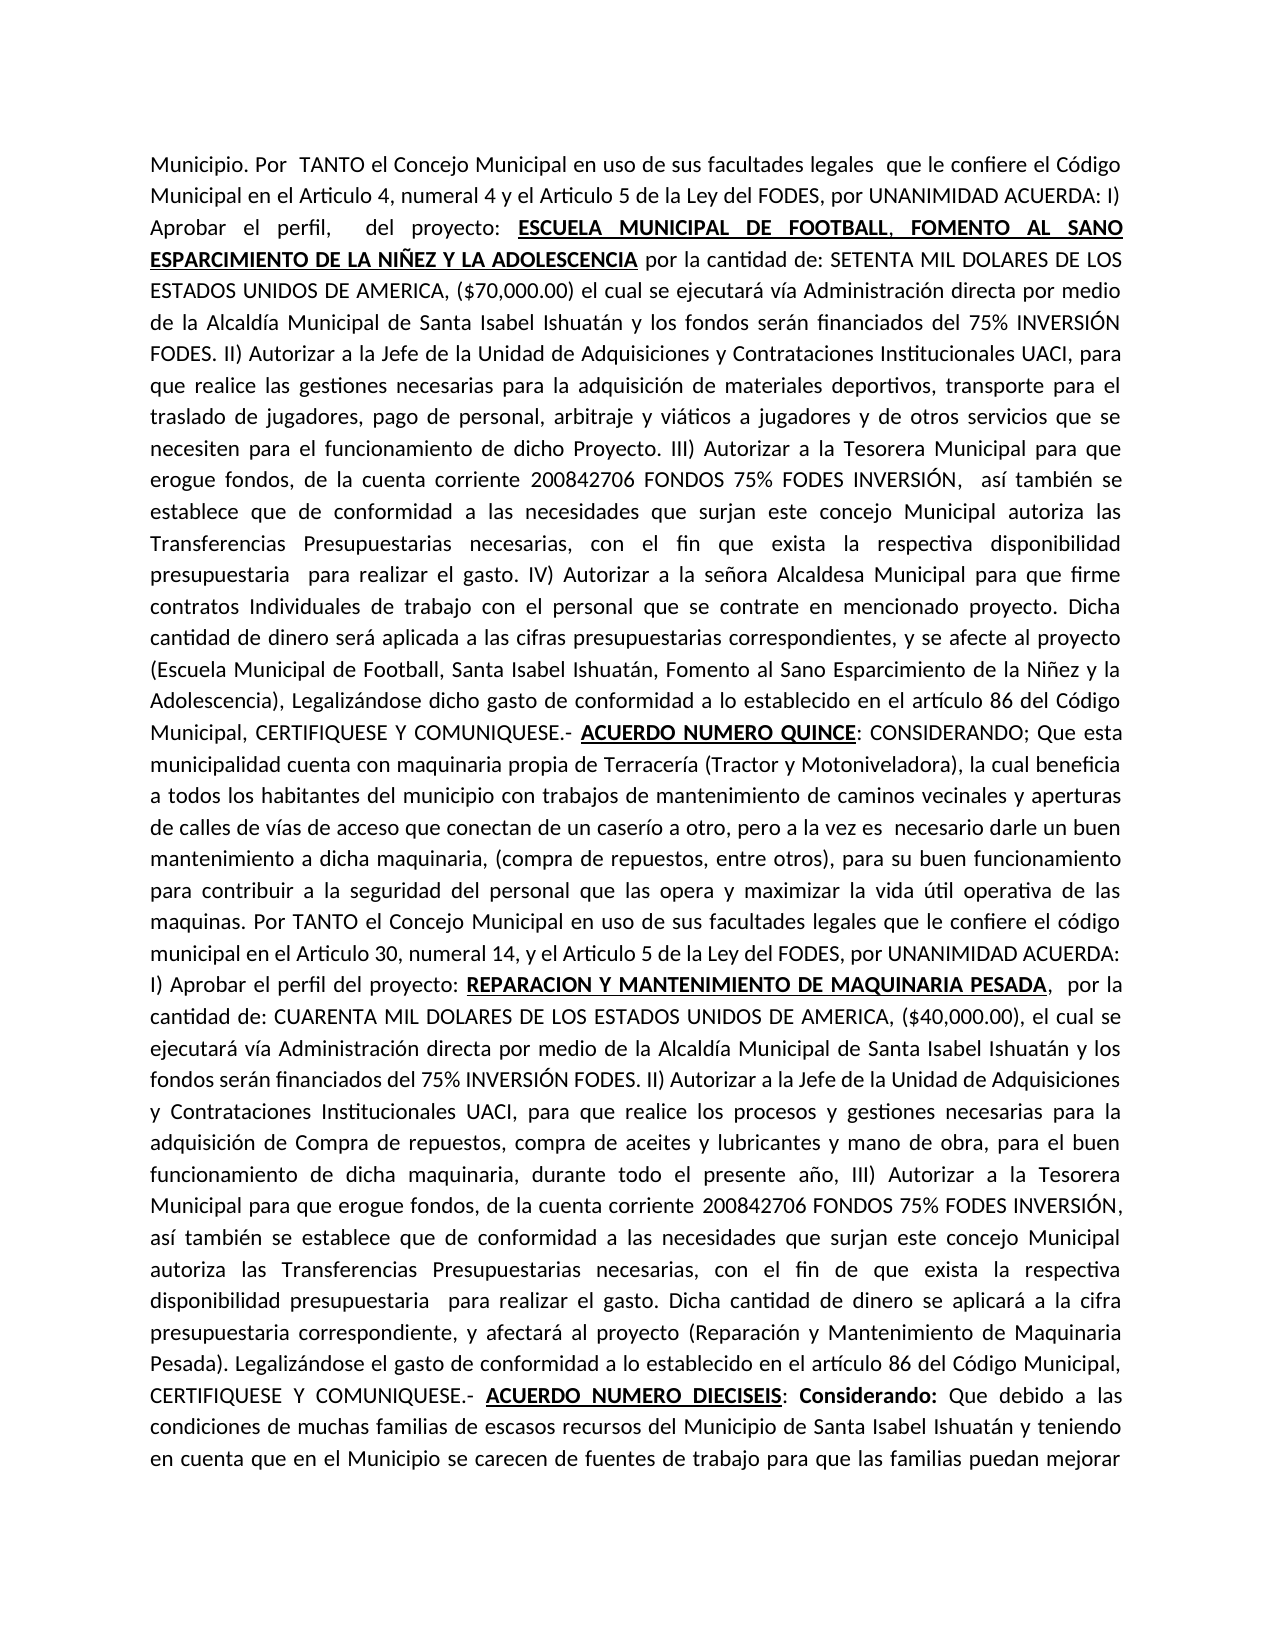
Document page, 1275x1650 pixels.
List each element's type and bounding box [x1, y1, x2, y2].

text [150, 150, 1123, 1472]
